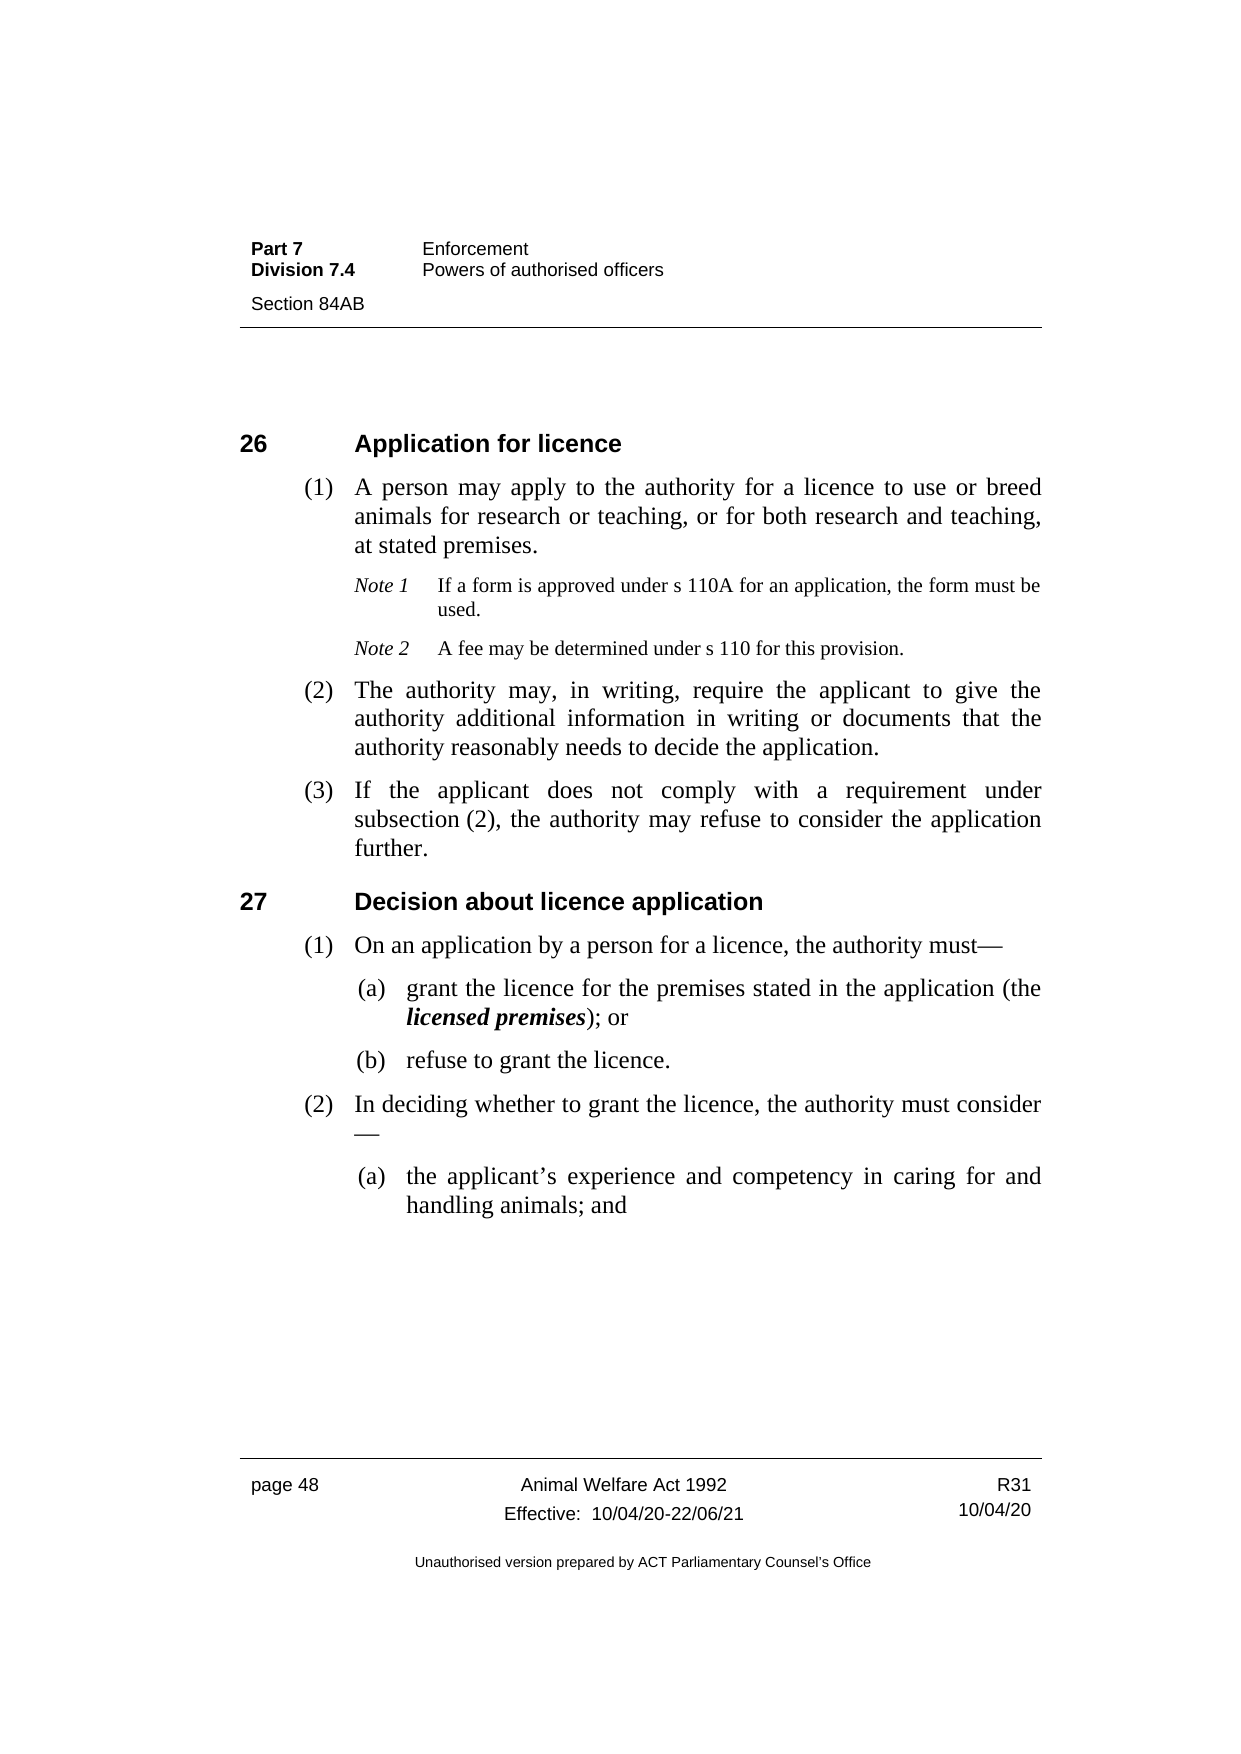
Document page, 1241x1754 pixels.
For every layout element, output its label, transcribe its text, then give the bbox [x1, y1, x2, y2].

text 27 Decision about licence application [239, 887, 1042, 916]
text (b) refuse to grant the licence. [239, 1046, 1042, 1074]
text 26 Application for licence [239, 429, 1042, 458]
text (a) grant the licence for the premises stated in the application (the licensed premises); or [239, 973, 1042, 1031]
text Note 2 A fee may be determined under s 110 for this provision. [354, 636, 1042, 660]
text (a) the applicant’s experience and competency in caring for and handling animals; and [239, 1161, 1042, 1218]
text (1) On an application by a person for a licence, the authority must— [239, 930, 1042, 959]
text (1) A person may apply to the authority for a licence to use or breed animals for research or teaching, or for both research and teaching, at stated premises. [239, 472, 1042, 559]
text (3) If the applicant does not comply with a requirement under subsection (2), the authority may refuse to consider the application further. [239, 776, 1042, 862]
text (2) In deciding whether to grant the licence, the authority must consider— [239, 1089, 1042, 1146]
text (2) The authority may, in writing, require the applicant to give the authority additional information in writing or documents that the authority reasonably needs to decide the application. [239, 675, 1042, 761]
text Note 1 If a form is approved under s 110A for an application, the form must be used. [354, 573, 1042, 621]
